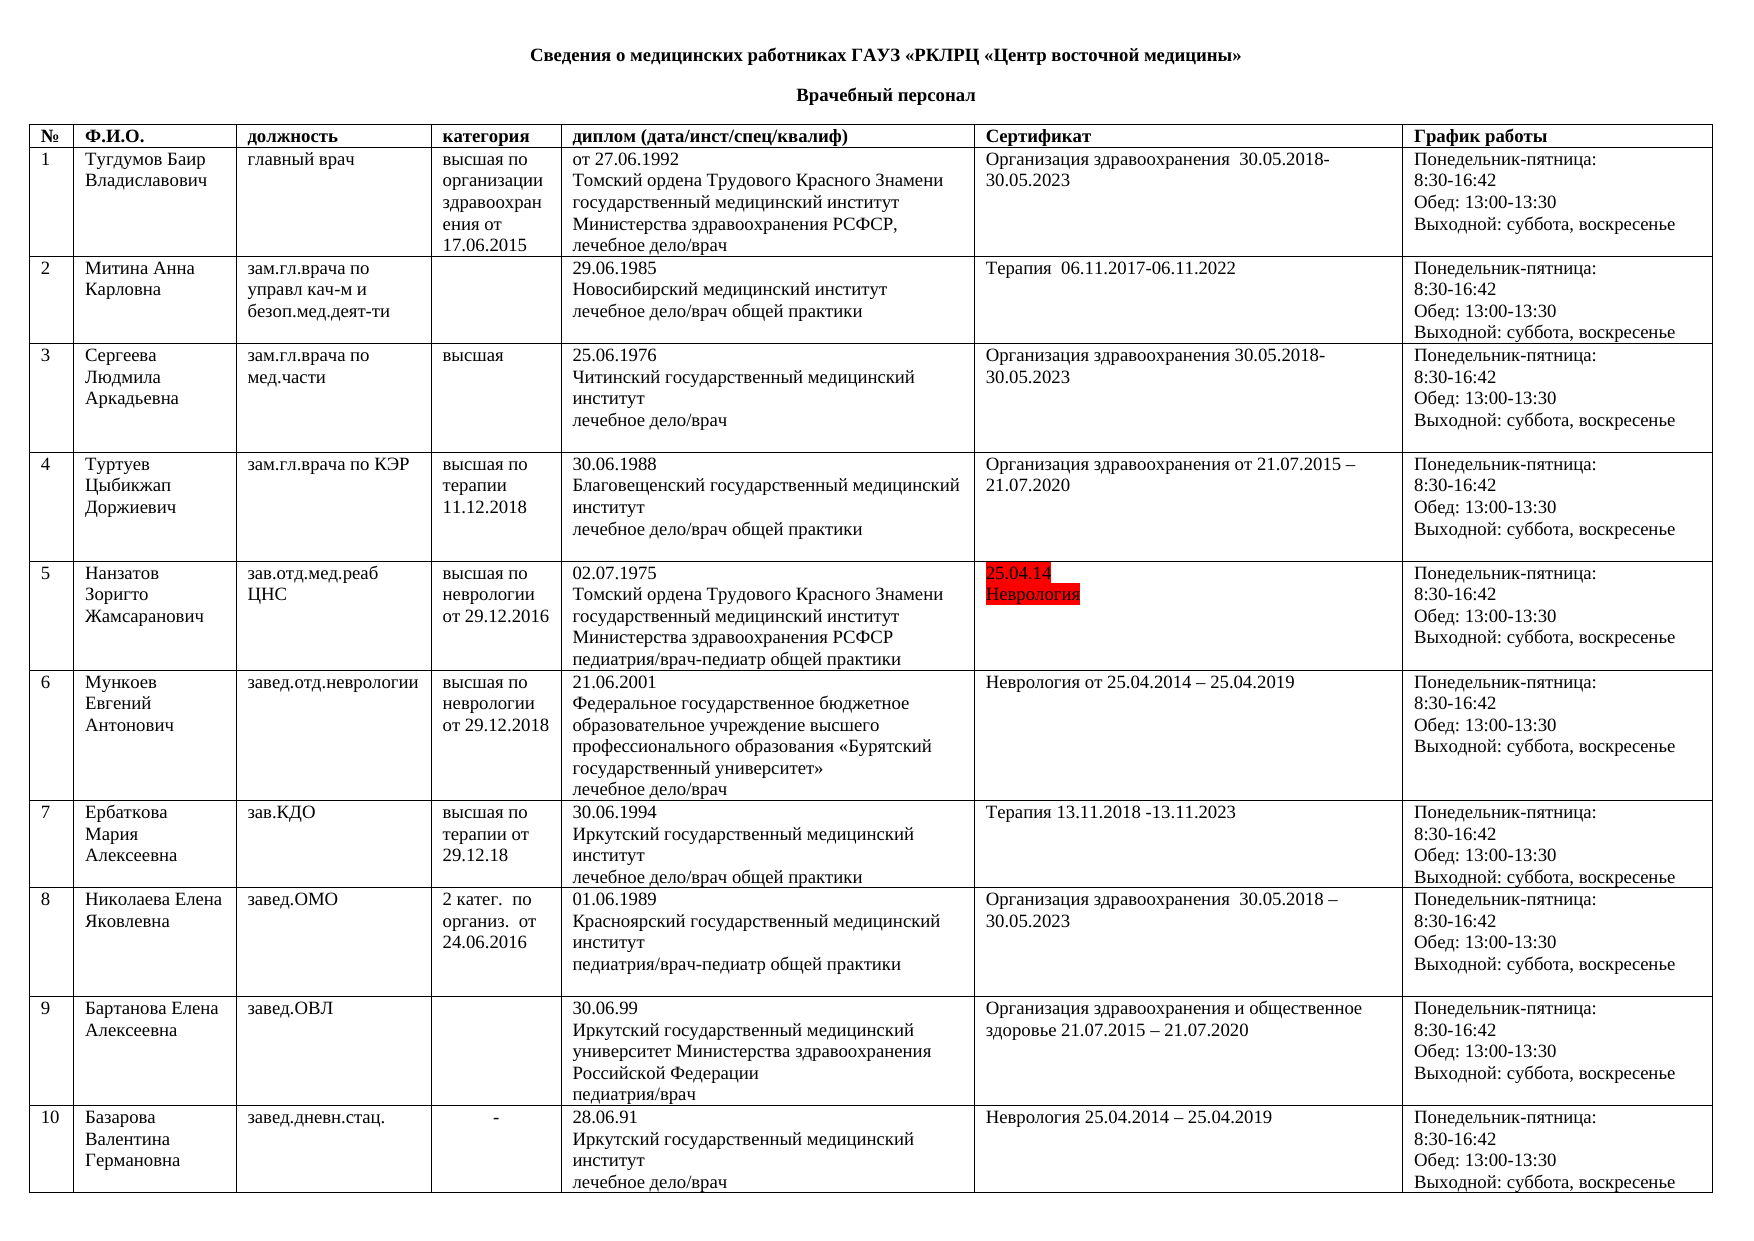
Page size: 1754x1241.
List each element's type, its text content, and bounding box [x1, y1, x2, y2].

table_header График работы [1403, 125, 1712, 147]
table_cell Туртуев Цыбикжап Доржиевич [74, 453, 236, 561]
table_cell 3 [30, 344, 73, 452]
table_cell завед.ОМО [237, 888, 431, 996]
table_cell высшая по терапии от 29.12.18 [432, 801, 561, 887]
table_cell высшая по терапии 11.12.2018 [432, 453, 561, 561]
table_cell Организация здравоохранения 30.05.2018-30.05.2023 [975, 148, 1402, 256]
table_cell Ербаткова Мария Алексеевна [74, 801, 236, 887]
table_cell 5 [30, 562, 73, 669]
table_cell зам.гл.врача по мед.части [237, 344, 431, 452]
table_cell - [432, 1106, 561, 1192]
table_cell завед.ОВЛ [237, 997, 431, 1105]
table_header № [30, 125, 73, 147]
table_cell 4 [30, 453, 73, 561]
table_cell 10 [30, 1106, 73, 1192]
table_cell высшая [432, 344, 561, 452]
table_cell 8 [30, 888, 73, 996]
table_cell 6 [30, 671, 73, 800]
table_cell Митина Анна Карловна [74, 257, 236, 343]
text Сведения о медицинских работниках ГАУЗ «РКЛРЦ «Центр восточной медицины» [59, 44, 1713, 66]
table_cell Терапия 13.11.2018 -13.11.2023 [975, 801, 1402, 887]
table_cell зав.отд.мед.реаб ЦНС [237, 562, 431, 669]
table_cell [432, 257, 561, 343]
table_cell 01.06.1989 Красноярский государственный медицинский институт педиатрия/врач-педиатр общей практики [562, 888, 974, 996]
table_cell 25.04.14 Неврология [975, 562, 1402, 669]
table_header Сертификат [975, 125, 1402, 147]
table_cell Мункоев Евгений Антонович [74, 671, 236, 800]
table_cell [1403, 1106, 1712, 1192]
table_cell Сергеева Людмила Аркадьевна [74, 344, 236, 452]
table_cell 30.06.1988 Благовещенский государственный медицинский институт лечебное дело/врач общей практики [562, 453, 974, 561]
table_cell 28.06.91 Иркутский государственный медицинский институт лечебное дело/врач [562, 1106, 974, 1192]
table_cell Понедельник-пятница: 8:30-16:42 Обед: 13:00-13:30 Выходной: суббота, воскресенье [1403, 562, 1712, 669]
table_cell Понедельник-пятница: 8:30-16:42 Обед: 13:00-13:30 Выходной: суббота, воскресенье [1403, 344, 1712, 452]
table_cell завед.отд.неврологии [237, 671, 431, 800]
table_cell Базарова Валентина Германовна [74, 1106, 236, 1192]
table_cell Организация здравоохранения 30.05.2018- 30.05.2023 [975, 344, 1402, 452]
text Врачебный персонал [59, 84, 1713, 106]
table_cell Тугдумов Баир Владиславович [74, 148, 236, 256]
table_cell Понедельник-пятница: 8:30-16:42 Обед: 13:00-13:30 Выходной: суббота, воскресенье [1403, 453, 1712, 561]
table_header должность [237, 125, 431, 147]
table_cell Понедельник-пятница: 8:30-16:42 Обед: 13:00-13:30 Выходной: суббота, воскресенье [1403, 671, 1712, 800]
table_cell главный врач [237, 148, 431, 256]
table_cell Понедельник-пятница: 8:30-16:42 Обед: 13:00-13:30 Выходной: суббота, воскресенье [1403, 148, 1712, 256]
table_header Ф.И.О. [74, 125, 236, 147]
table_cell Организация здравоохранения 30.05.2018 – 30.05.2023 [975, 888, 1402, 996]
table_cell 30.06.99 Иркутский государственный медицинский университет Министерства здравоохранения Российской Федерации педиатрия/врач [562, 997, 974, 1105]
table_cell Бартанова Елена Алексеевна [74, 997, 236, 1105]
table_cell 30.06.1994 Иркутский государственный медицинский институт лечебное дело/врач общей практики [562, 801, 974, 887]
table_header категория [432, 125, 561, 147]
table_cell 21.06.2001 Федеральное государственное бюджетное образовательное учреждение высшего профессионального образования «Бурятский государственный университет» лечебное дело/врач [562, 671, 974, 800]
table_cell Понедельник-пятница: 8:30-16:42 Обед: 13:00-13:30 Выходной: суббота, воскресенье [1403, 257, 1712, 343]
table_cell от 27.06.1992 Томский ордена Трудового Красного Знамени государственный медицинский институт Министерства здравоохранения РСФСР, лечебное дело/врач [562, 148, 974, 256]
table_cell завед.дневн.стац. [237, 1106, 431, 1192]
table_cell высшая по неврологии от 29.12.2016 [432, 562, 561, 669]
table_cell 2 [30, 257, 73, 343]
table_cell 29.06.1985 Новосибирский медицинский институт лечебное дело/врач общей практики [562, 257, 974, 343]
table_cell Организация здравоохранения от 21.07.2015 – 21.07.2020 [975, 453, 1402, 561]
table_cell Организация здравоохранения и общественное здоровье 21.07.2015 – 21.07.2020 [975, 997, 1402, 1105]
table_cell 02.07.1975 Томский ордена Трудового Красного Знамени государственный медицинский институт Министерства здравоохранения РСФСР педиатрия/врач-педиатр общей практики [562, 562, 974, 669]
table_cell Нанзатов Зоригто Жамсаранович [74, 562, 236, 669]
table_cell 7 [30, 801, 73, 887]
table_cell высшая по организации здравоохранения от 17.06.2015 [432, 148, 561, 256]
table_cell зам.гл.врача по КЭР [237, 453, 431, 561]
table_cell Понедельник-пятница: 8:30-16:42 Обед: 13:00-13:30 Выходной: суббота, воскресенье [1403, 888, 1712, 996]
table_cell 9 [30, 997, 73, 1105]
table_cell 2 катег. по организ. от 24.06.2016 [432, 888, 561, 996]
table_cell высшая по неврологии от 29.12.2018 [432, 671, 561, 800]
table_cell зав.КДО [237, 801, 431, 887]
table_cell Понедельник-пятница: 8:30-16:42 Обед: 13:00-13:30 Выходной: суббота, воскресенье [1403, 997, 1712, 1105]
table_cell 1 [30, 148, 73, 256]
table_cell Понедельник-пятница: 8:30-16:42 Обед: 13:00-13:30 Выходной: суббота, воскресенье [1403, 801, 1712, 887]
table_cell 25.06.1976 Читинский государственный медицинский институт лечебное дело/врач [562, 344, 974, 452]
table_cell Неврология 25.04.2014 – 25.04.2019 [975, 1106, 1402, 1192]
table_cell зам.гл.врача по управл кач-м и безоп.мед.деят-ти [237, 257, 431, 343]
table_cell Николаева Елена Яковлевна [74, 888, 236, 996]
table_cell Неврология от 25.04.2014 – 25.04.2019 [975, 671, 1402, 800]
table_cell [432, 997, 561, 1105]
table_cell Терапия 06.11.2017-06.11.2022 [975, 257, 1402, 343]
table_header диплом (дата/инст/спец/квалиф) [562, 125, 974, 147]
